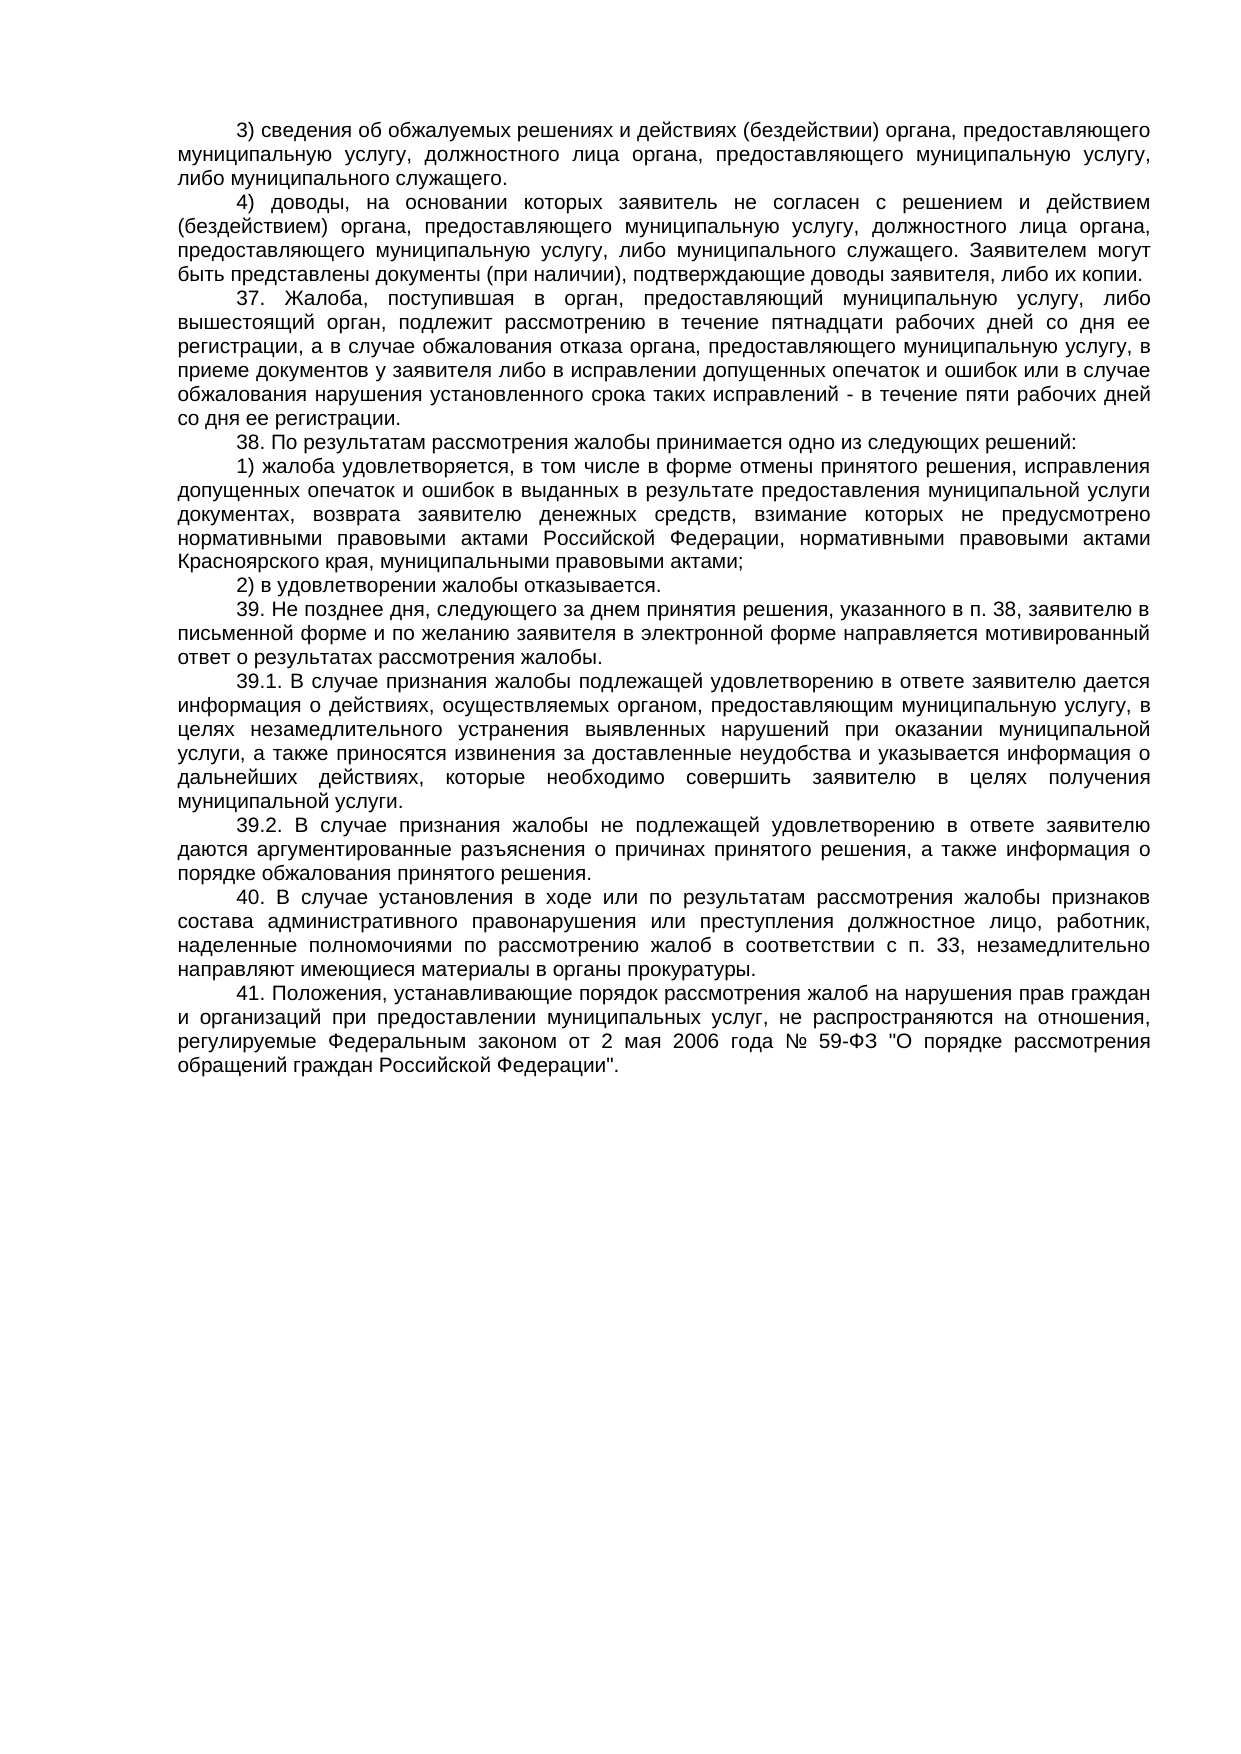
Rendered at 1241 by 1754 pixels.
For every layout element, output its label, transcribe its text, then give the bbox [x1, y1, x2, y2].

text 39.1. В случае признания жалобы подлежащей удовлетворению в ответе заявителю дается информация о действиях, осуществляемых органом, предоставляющим муниципальную услугу, в целях незамедлительного устранения выявленных нарушений при оказании муниципальной услуги, а также приносятся извинения за доставленные неудобства и указывается информация о дальнейших действиях, которые необходимо совершить заявителю в целях получения муниципальной услуги. [177, 669, 1152, 813]
text 2) в удовлетворении жалобы отказывается. [177, 573, 1152, 597]
text 1) жалоба удовлетворяется, в том числе в форме отмены принятого решения, исправления допущенных опечаток и ошибок в выданных в результате предоставления муниципальной услуги документах, возврата заявителю денежных средств, взимание которых не предусмотрено нормативными правовыми актами Российской Федерации, нормативными правовыми актами Красноярского края, муниципальными правовыми актами; [177, 453, 1152, 573]
text 3) сведения об обжалуемых решениях и действиях (бездействии) органа, предоставляющего муниципальную услугу, должностного лица органа, предоставляющего муниципальную услугу, либо муниципального служащего. [177, 118, 1152, 190]
text 39. Не позднее дня, следующего за днем принятия решения, указанного в п. 38, заявителю в письменной форме и по желанию заявителя в электронной форме направляется мотивированный ответ о результатах рассмотрения жалобы. [177, 597, 1152, 669]
text 37. Жалоба, поступившая в орган, предоставляющий муниципальную услугу, либо вышестоящий орган, подлежит рассмотрению в течение пятнадцати рабочих дней со дня ее регистрации, а в случае обжалования отказа органа, предоставляющего муниципальную услугу, в приеме документов у заявителя либо в исправлении допущенных опечаток и ошибок или в случае обжалования нарушения установленного срока таких исправлений - в течение пяти рабочих дней со дня ее регистрации. [177, 286, 1152, 429]
text 39.2. В случае признания жалобы не подлежащей удовлетворению в ответе заявителю даются аргументированные разъяснения о причинах принятого решения, а также информация о порядке обжалования принятого решения. [177, 813, 1152, 885]
text 38. По результатам рассмотрения жалобы принимается одно из следующих решений: [177, 429, 1152, 453]
text 40. В случае установления в ходе или по результатам рассмотрения жалобы признаков состава административного правонарушения или преступления должностное лицо, работник, наделенные полномочиями по рассмотрению жалоб в соответствии с п. 33, незамедлительно направляют имеющиеся материалы в органы прокуратуры. [177, 885, 1152, 981]
text 4) доводы, на основании которых заявитель не согласен с решением и действием (бездействием) органа, предоставляющего муниципальную услугу, должностного лица органа, предоставляющего муниципальную услугу, либо муниципального служащего. Заявителем могут быть представлены документы (при наличии), подтверждающие доводы заявителя, либо их копии. [177, 190, 1152, 286]
text 41. Положения, устанавливающие порядок рассмотрения жалоб на нарушения прав граждан и организаций при предоставлении муниципальных услуг, не распространяются на отношения, регулируемые Федеральным законом от 2 мая 2006 года № 59-ФЗ "О порядке рассмотрения обращений граждан Российской Федерации". [177, 981, 1152, 1076]
